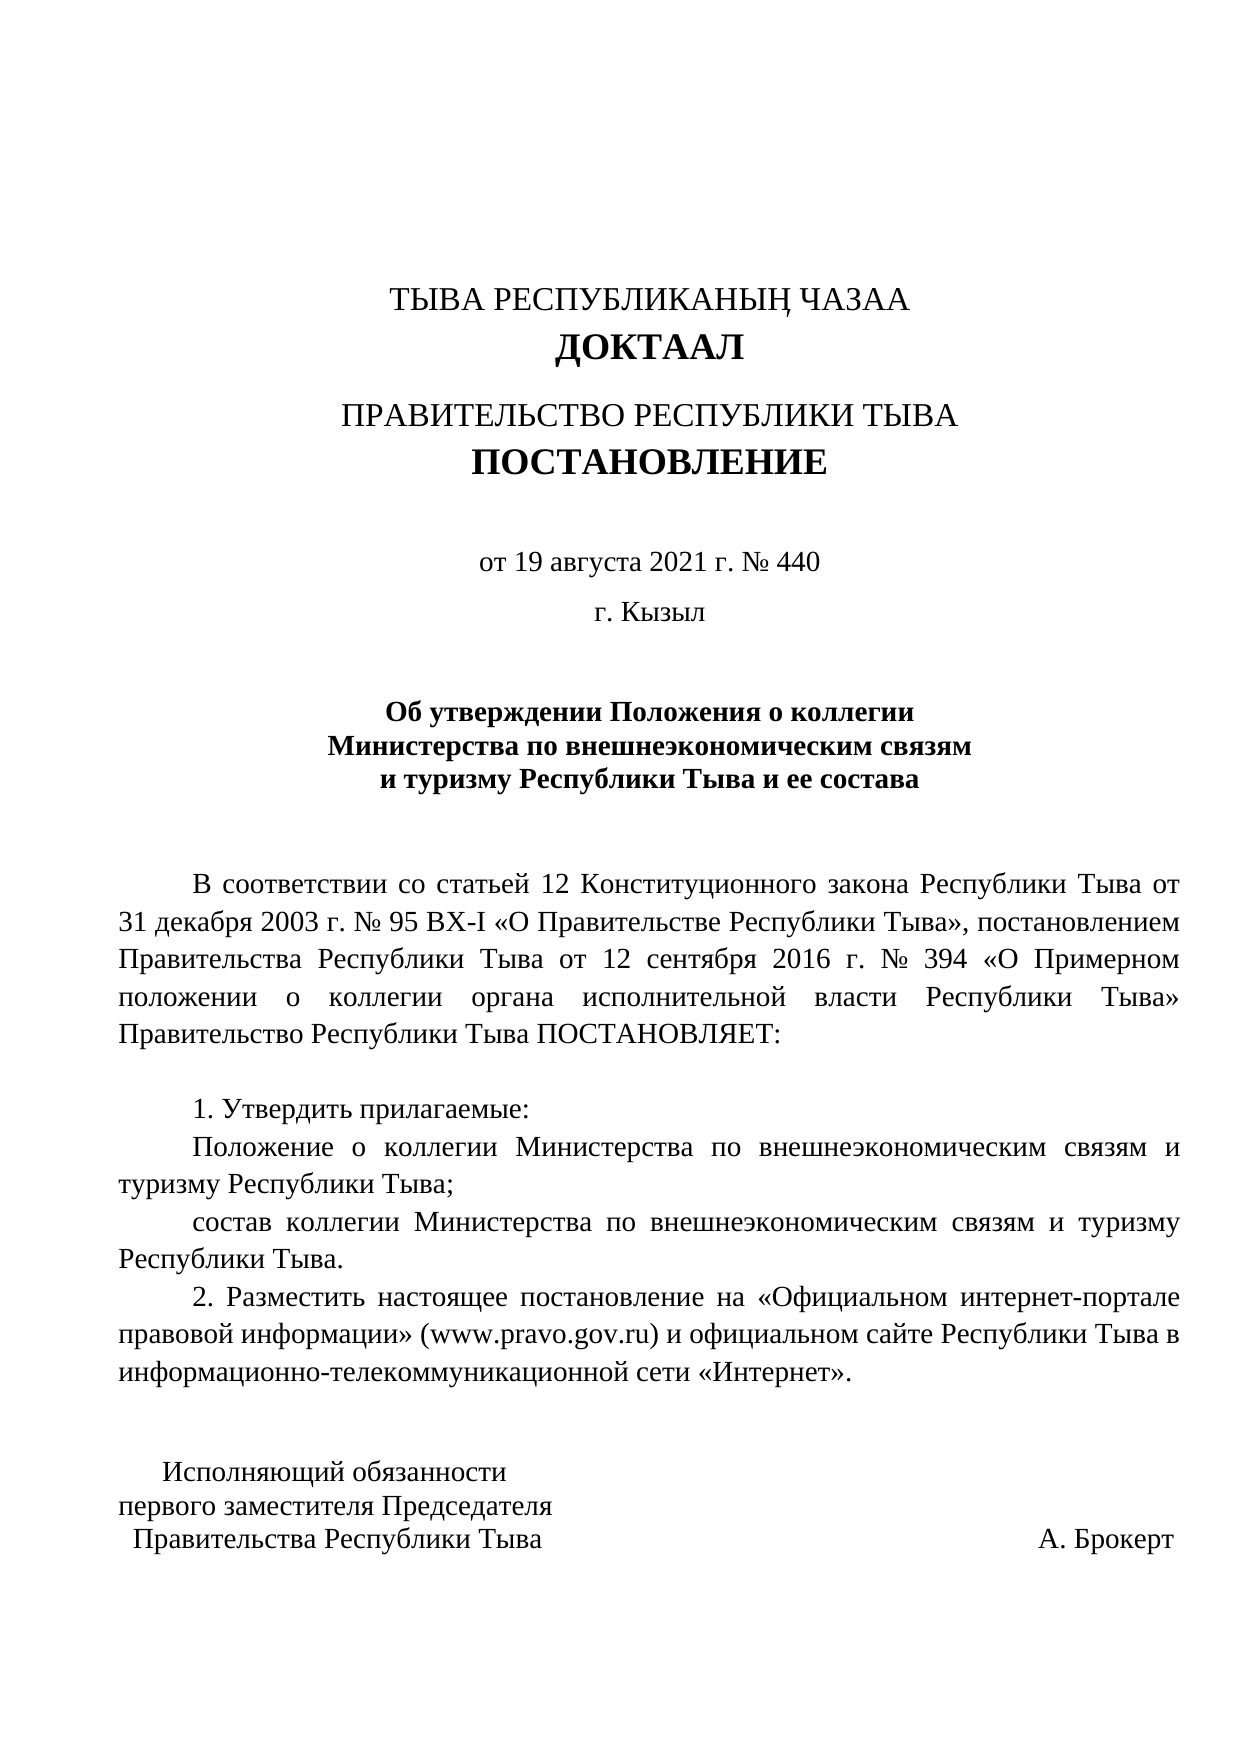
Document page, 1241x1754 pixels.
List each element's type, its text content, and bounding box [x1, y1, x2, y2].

text 1. Утвердить прилагаемые: [118, 1087, 1181, 1125]
text Об утверждении Положения о коллегии [118, 694, 1181, 728]
text 2. Разместить настоящее постановление на «Официальном интернет-портале правовой информации» (www.pravo.gov.ru) и официальном сайте Республики Тыва в информационно-телекоммуникационной сети «Интернет». [118, 1275, 1181, 1387]
text Правительства Республики Тыва А. Брокерт [118, 1521, 1181, 1555]
text состав коллегии Министерства по внешнеэкономическим связям и туризму Республики Тыва. [118, 1200, 1181, 1275]
text от 19 августа 2021 г. № 440 [118, 544, 1181, 577]
text ТЫВА РЕСПУБЛИКАНЫӉ ЧАЗАА ДОКТААЛ [118, 280, 1181, 368]
text В соответствии со статьей 12 Конституционного закона Республики Тыва от 31 декабря 2003 г. № 95 ВХ-I «О Правительстве Республики Тыва», постановлением Правительства Республики Тыва от 12 сентября 2016 г. № 394 «О Примерном положении о коллегии органа исполнительной власти Республики Тыва» Правительство Республики Тыва ПОСТАНОВЛЯЕТ: [118, 862, 1181, 1050]
text и туризму Республики Тыва и ее состава [118, 762, 1181, 795]
text Исполняющий обязанности [118, 1454, 1181, 1488]
text ПРАВИТЕЛЬСТВО РЕСПУБЛИКИ ТЫВА ПОСТАНОВЛЕНИЕ [118, 395, 1181, 483]
text Положение о коллегии Министерства по внешнеэкономическим связям и туризму Республики Тыва; [118, 1125, 1181, 1200]
text первого заместителя Председателя [118, 1488, 1181, 1521]
text Министерства по внешнеэкономическим связям [118, 728, 1181, 762]
text г. Кызыл [118, 594, 1181, 627]
